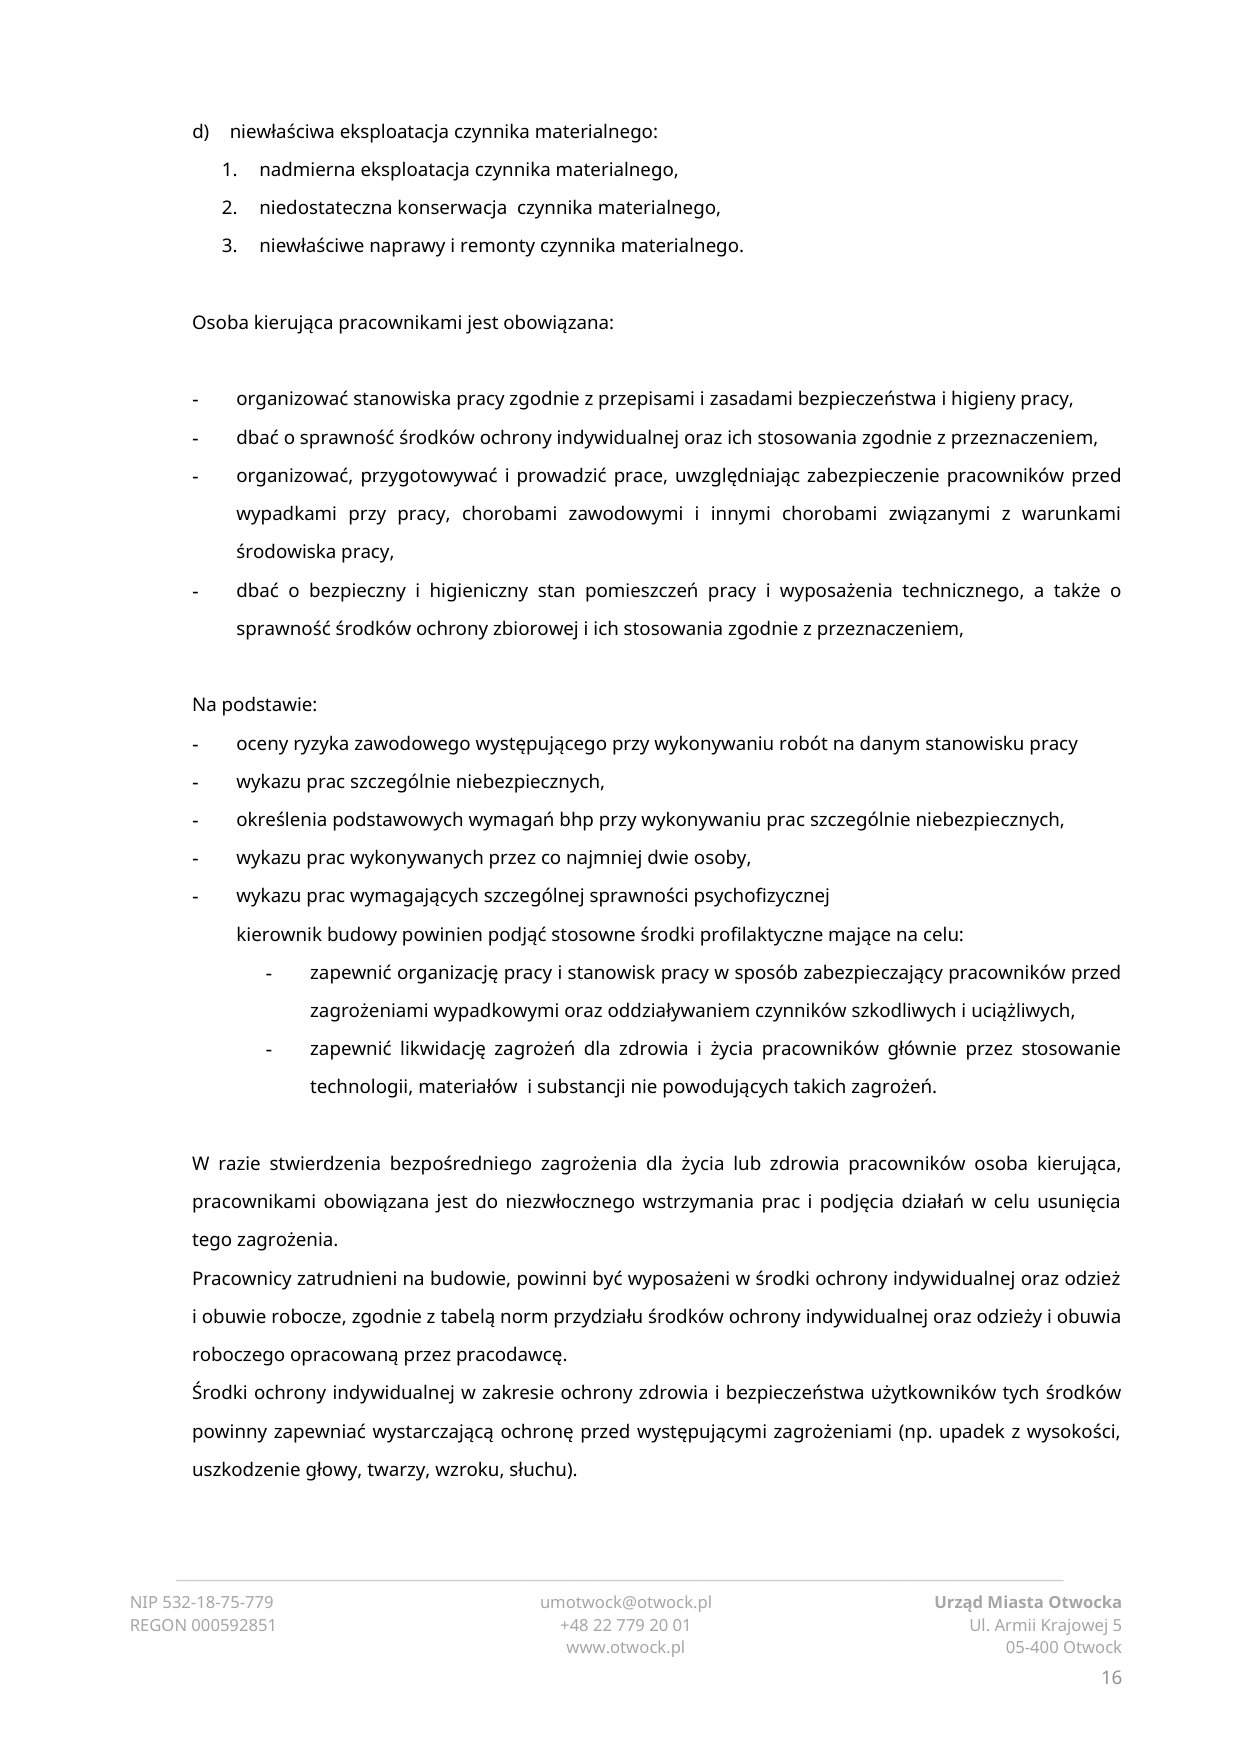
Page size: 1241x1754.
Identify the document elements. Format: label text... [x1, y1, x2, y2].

text Pracownicy zatrudnieni na budowie, powinni być wyposażeni w środki ochrony indywidualnej oraz odzież i obuwie robocze, zgodnie z tabelą norm przydziału środków ochrony indywidualnej oraz odzieży i obuwia roboczego opracowaną przez pracodawcę. [192, 1265, 1122, 1367]
list niewłaściwa eksploatacja czynnika materialnego: [192, 118, 1122, 144]
list dbać o bezpieczny i higieniczny stan pomieszczeń pracy i wyposażenia technicznego, a także o sprawność środków ochrony zbiorowej i ich stosowania zgodnie z przeznaczeniem, [192, 577, 1122, 641]
text Na podstawie: [118, 692, 1122, 717]
list niedostateczna konserwacja czynnika materialnego, [222, 194, 1122, 220]
list niewłaściwe naprawy i remonty czynnika materialnego. [222, 233, 1122, 258]
text W razie stwierdzenia bezpośredniego zagrożenia dla życia lub zdrowia pracowników osoba kierująca, pracownikami obowiązana jest do niezwłocznego wstrzymania prac i podjęcia działań w celu usunięcia tego zagrożenia. [192, 1150, 1122, 1252]
list organizować stanowiska pracy zgodnie z przepisami i zasadami bezpieczeństwa i higieny pracy, [192, 386, 1122, 411]
list organizować, przygotowywać i prowadzić prace, uwzględniając zabezpieczenie pracowników przed wypadkami przy pracy, chorobami zawodowymi i innymi chorobami związanymi z warunkami środowiska pracy, [192, 462, 1122, 564]
text Środki ochrony indywidualnej w zakresie ochrony zdrowia i bezpieczeństwa użytkowników tych środków powinny zapewniać wystarczającą ochronę przed występującymi zagrożeniami (np. upadek z wysokości, uszkodzenie głowy, twarzy, wzroku, słuchu). [192, 1380, 1122, 1482]
list wykazu prac wykonywanych przez co najmniej dwie osoby, [192, 844, 1122, 870]
list zapewnić likwidację zagrożeń dla zdrowia i życia pracowników głównie przez stosowanie technologii, materiałów i substancji nie powodujących takich zagrożeń. [266, 1036, 1122, 1099]
list wykazu prac szczególnie niebezpiecznych, [192, 768, 1122, 793]
list wykazu prac wymagających szczególnej sprawności psychofizycznej [192, 883, 1122, 908]
list określenia podstawowych wymagań bhp przy wykonywaniu prac szczególnie niebezpiecznych, [192, 806, 1122, 832]
list dbać o sprawność środków ochrony indywidualnej oraz ich stosowania zgodnie z przeznaczeniem, [192, 424, 1122, 449]
text kierownik budowy powinien podjąć stosowne środki profilaktyczne mające na celu: [236, 921, 1122, 946]
list nadmierna eksploatacja czynnika materialnego, [222, 156, 1122, 182]
text Osoba kierująca pracownikami jest obowiązana: [118, 309, 1122, 335]
list zapewnić organizację pracy i stanowisk pracy w sposób zabezpieczający pracowników przed zagrożeniami wypadkowymi oraz oddziaływaniem czynników szkodliwych i uciążliwych, [266, 959, 1122, 1023]
list oceny ryzyka zawodowego występującego przy wykonywaniu robót na danym stanowisku pracy [192, 730, 1122, 755]
